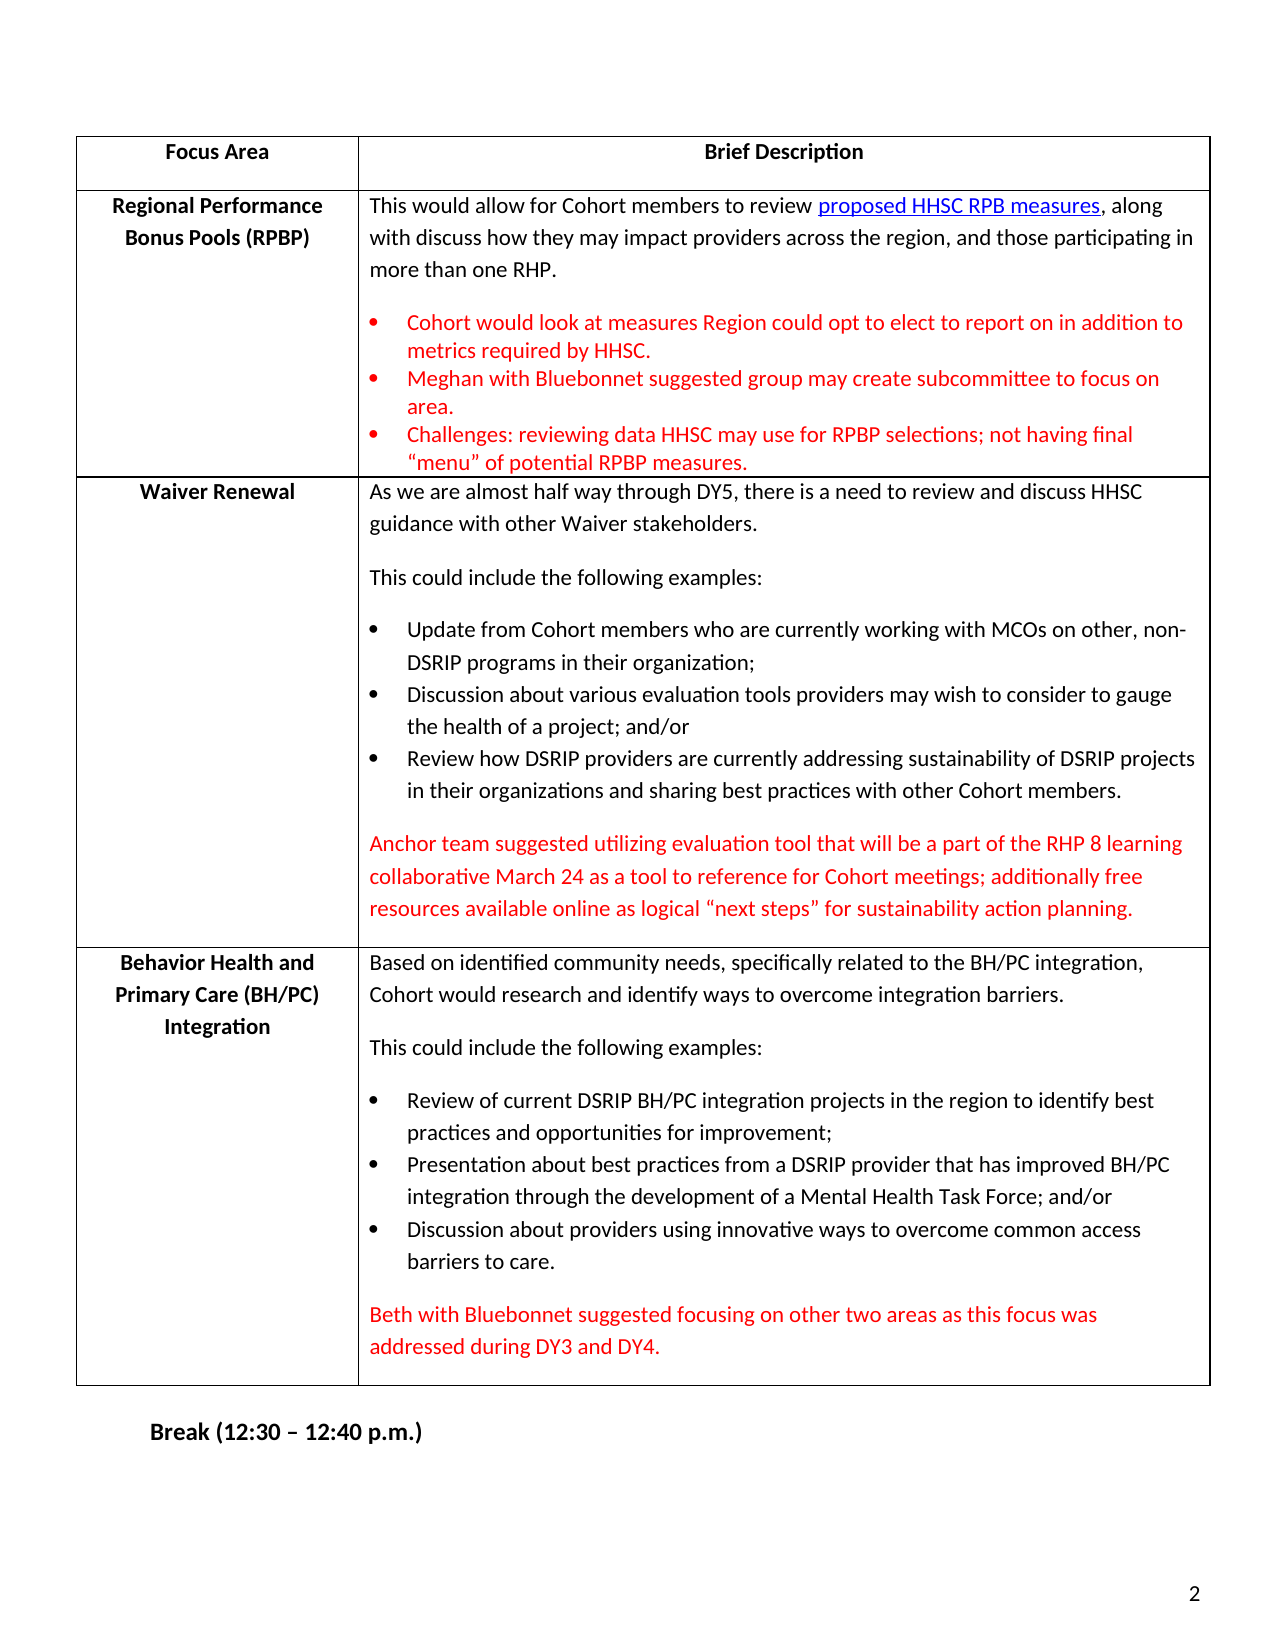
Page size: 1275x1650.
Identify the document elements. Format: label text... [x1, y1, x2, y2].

table_cell Based on identified community needs, specifically related to the BH/PC integration, Cohort would research and identify ways to overcome integration barriers. This could include the following examples: Review of current DSRIP BH/PC integration projects in the region to identify best practices and opportunities for improvement; Presentation about best practices from a DSRIP provider that has improved BH/PC integration through the development of a Mental Health Task Force; and/or Discussion about providers using innovative ways to overcome common access barriers to care. Beth with Bluebonnet suggested focusing on other two areas as this focus was addressed during DY3 and DY4. [359, 948, 1209, 1385]
table_cell This would allow for Cohort members to review proposed HHSC RPB measures, along with discuss how they may impact providers across the region, and those participating in more than one RHP. Cohort would look at measures Region could opt to elect to report on in addition to metrics required by HHSC. Meghan with Bluebonnet suggested group may create subcommittee to focus on area. Challenges: reviewing data HHSC may use for RPBP selections; not having final “menu” of potential RPBP measures. [359, 191, 1209, 476]
table_cell As we are almost half way through DY5, there is a need to review and discuss HHSC guidance with other Waiver stakeholders. This could include the following examples: Update from Cohort members who are currently working with MCOs on other, non-DSRIP programs in their organization; Discussion about various evaluation tools providers may wish to consider to gauge the health of a project; and/or Review how DSRIP providers are currently addressing sustainability of DSRIP projects in their organizations and sharing best practices with other Cohort members. Anchor team suggested utilizing evaluation tool that will be a part of the RHP 8 learning collaborative March 24 as a tool to reference for Cohort meetings; additionally free resources available online as logical “next steps” for sustainability action planning. [359, 478, 1209, 947]
list Break (12:30 – 12:40 p.m.) [150, 1416, 1200, 1447]
table_header Brief Description [359, 137, 1209, 190]
table_header Focus Area [77, 137, 358, 190]
table_cell Waiver Renewal [77, 478, 358, 947]
table_cell Regional Performance Bonus Pools (RPBP) [77, 191, 358, 476]
table_cell Behavior Health and Primary Care (BH/PC) Integration [77, 948, 358, 1385]
